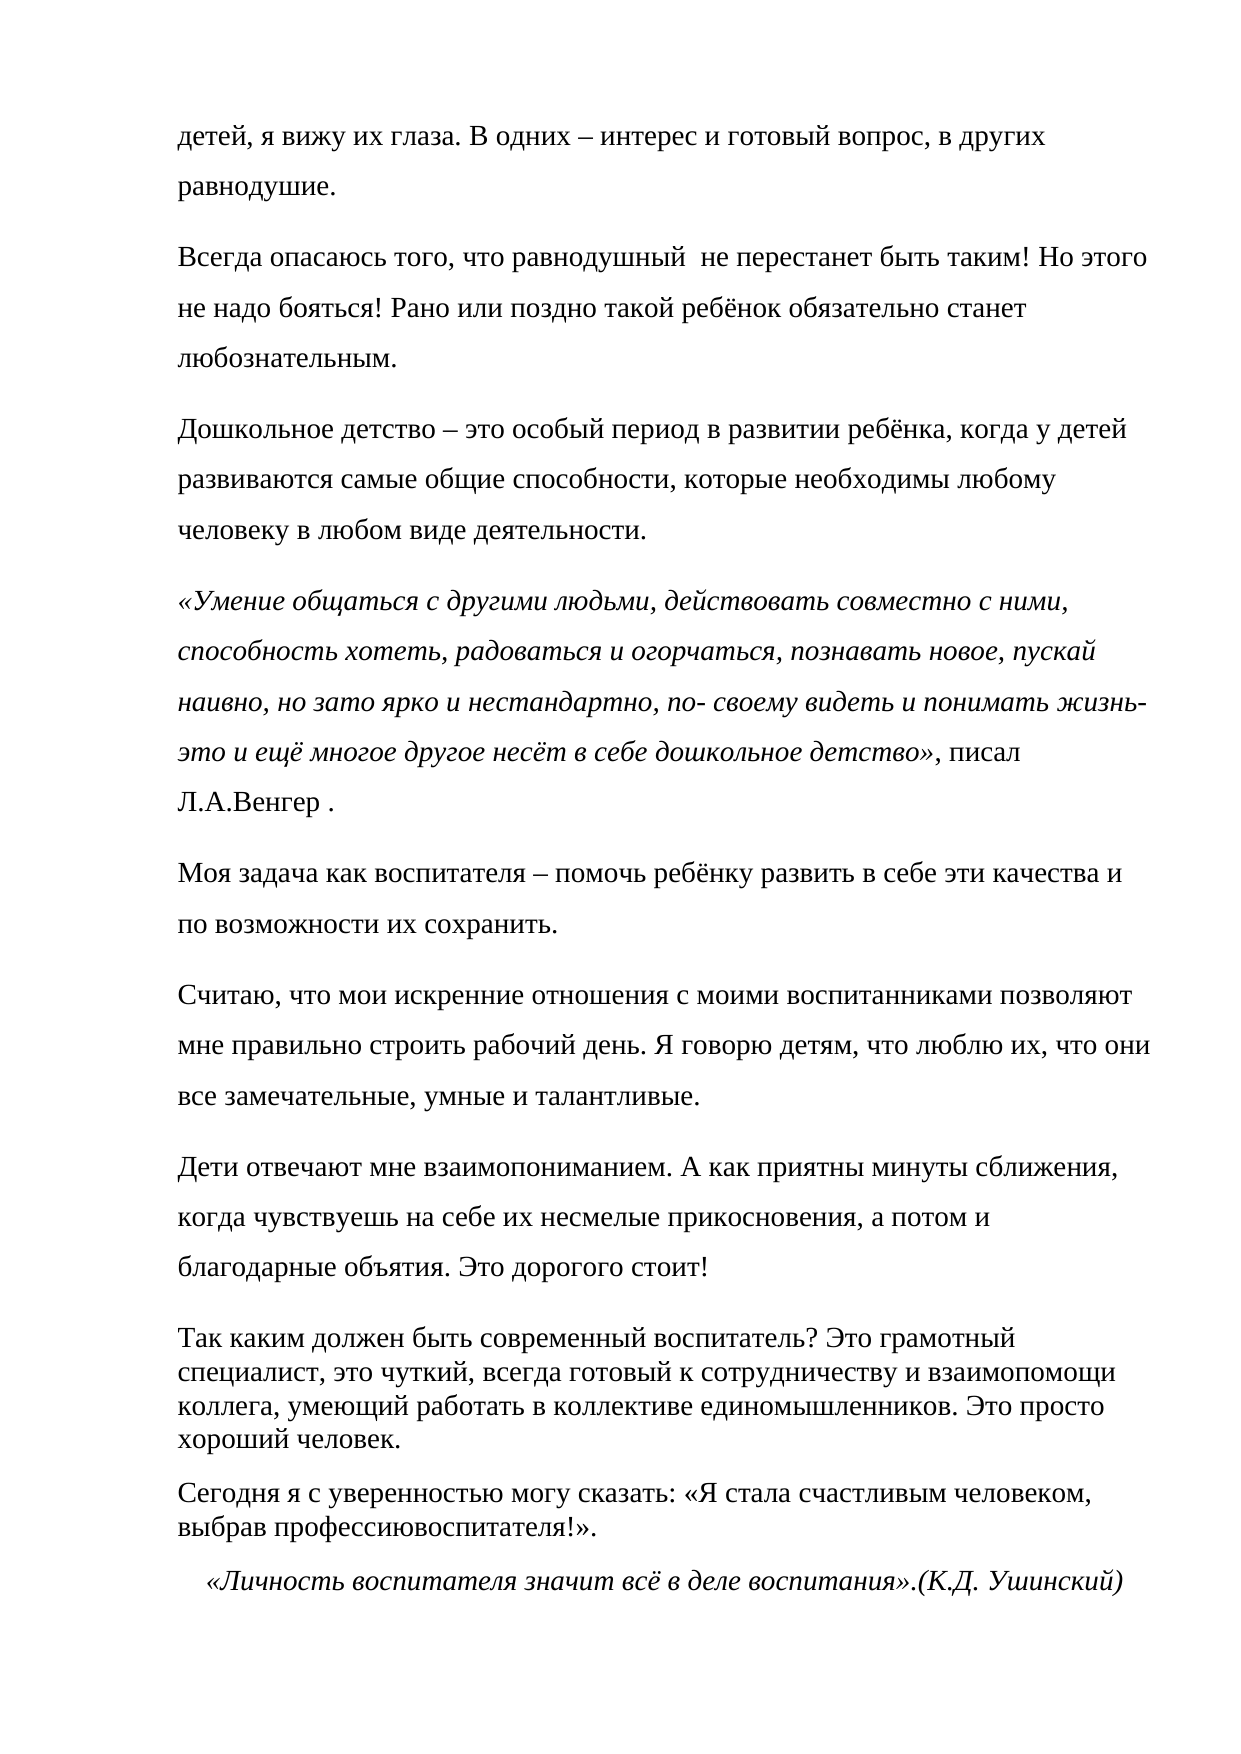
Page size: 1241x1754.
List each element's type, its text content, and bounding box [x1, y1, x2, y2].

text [177, 118, 1152, 202]
text Сегодня я с уверенностью могу сказать: «Я стала счастливым человеком, выбрав профессиювоспитателя!». [177, 1476, 1152, 1543]
text Дети отвечают мне взаимопониманием. А как приятны минуты сближения, когда чувствуешь на себе их несмелые прикосновения, а потом и благодарные объятия. Это дорогого стоит! [177, 1149, 1152, 1283]
text Моя задача как воспитателя – помочь ребёнку развить в себе эти качества и по возможности их сохранить. [177, 856, 1152, 939]
text «Личность воспитателя значит всё в деле воспитания».(К.Д. Ушинский) [177, 1563, 1152, 1597]
text Всегда опасаюсь того, что равнодушный не перестанет быть таким! Но этого не надо бояться! Рано или поздно такой ребёнок обязательно станет любознательным. [177, 239, 1152, 374]
text Считаю, что мои искренние отношения с моими воспитанниками позволяют мне правильно строить рабочий день. Я говорю детям, что люблю их, что они все замечательные, умные и талантливые. [177, 977, 1152, 1111]
text Дошкольное детство – это особый период в развитии ребёнка, когда у детей развиваются самые общие способности, которые необходимы любому человеку в любом виде деятельности. [177, 411, 1152, 546]
text Так каким должен быть современный воспитатель? Это грамотный специалист, это чуткий, всегда готовый к сотрудничеству и взаимопомощи коллега, умеющий работать в коллективе единомышленников. Это просто хороший человек. [177, 1321, 1152, 1455]
text «Умение общаться с другими людьми, действовать совместно с ними, способность хотеть, радоваться и огорчаться, познавать новое, пускай наивно, но зато ярко и нестандартно, по- своему видеть и понимать жизнь- это и ещё многое другое несёт в себе дошкольное детство», писал Л.А.Венгер . [177, 583, 1152, 818]
